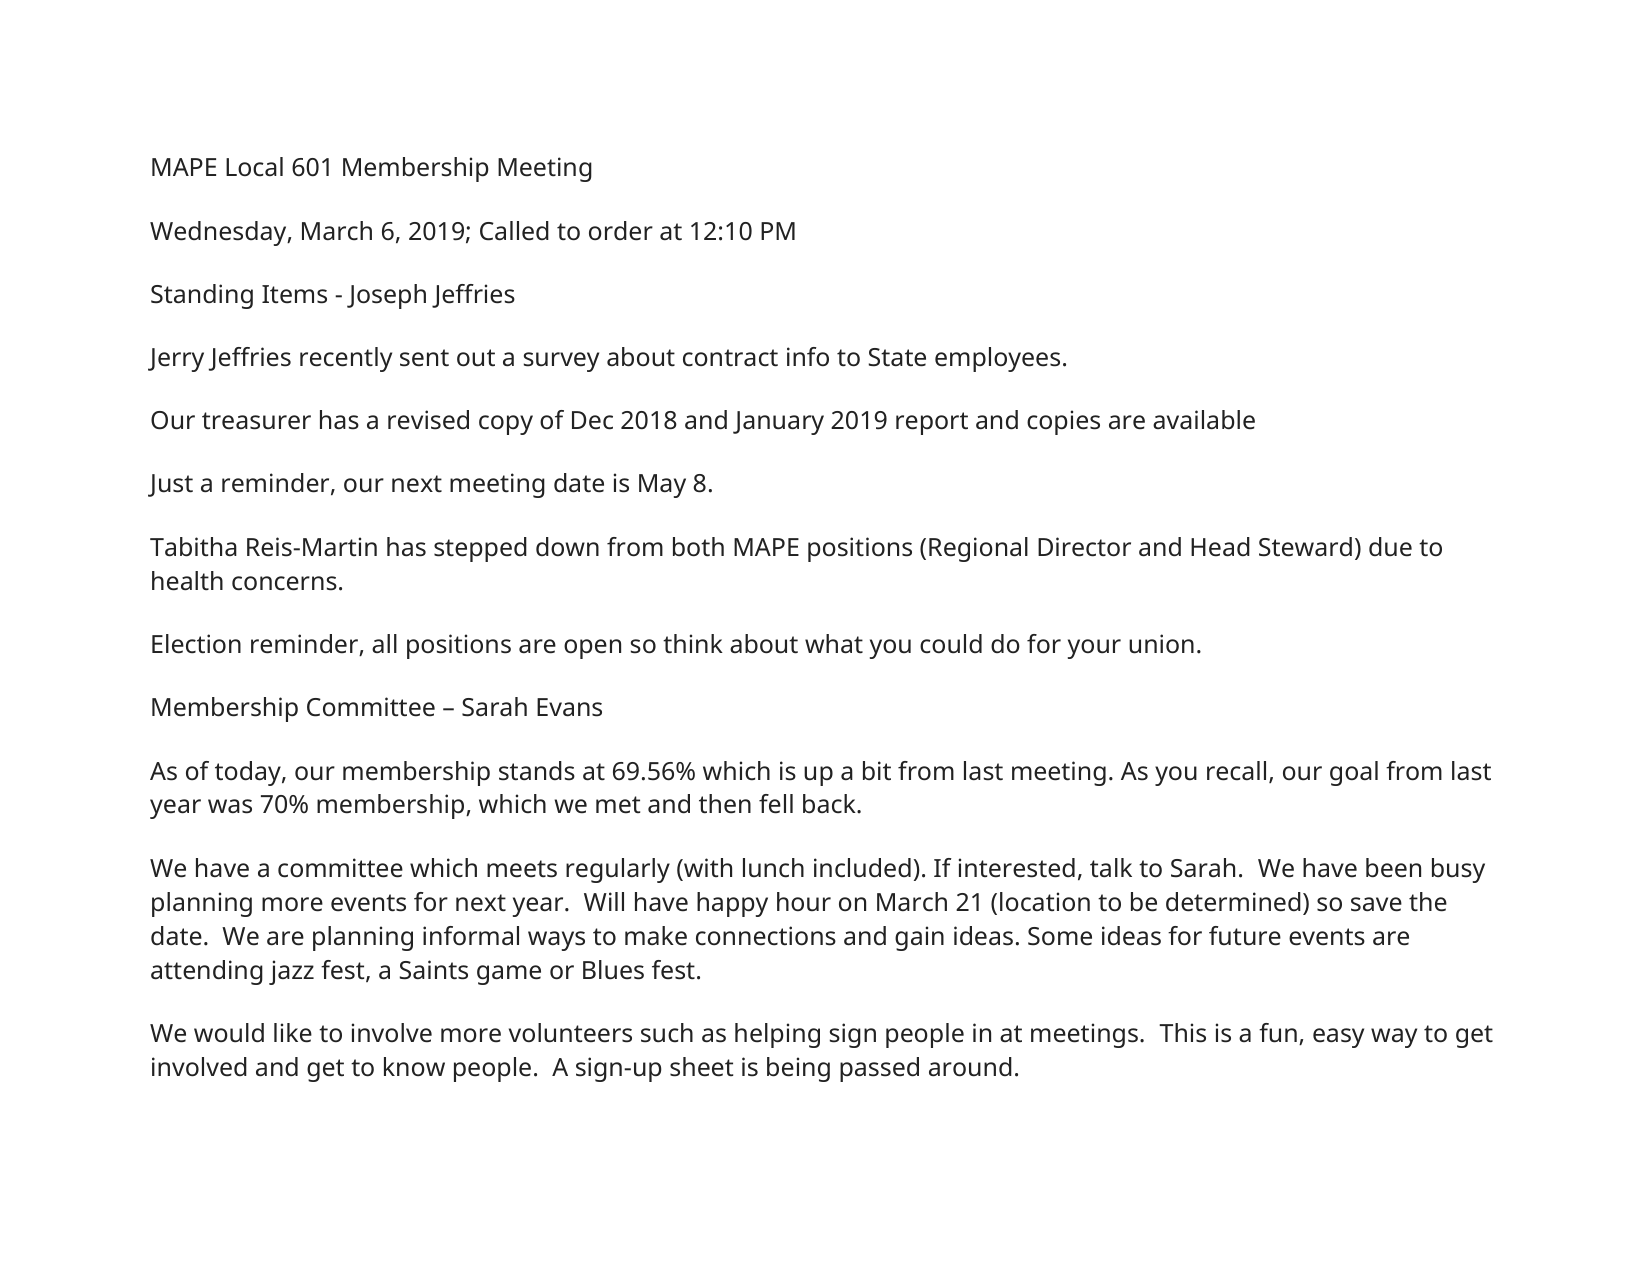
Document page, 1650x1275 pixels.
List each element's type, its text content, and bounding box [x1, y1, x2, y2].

text As of today, our membership stands at 69.56% which is up a bit from last meeting. As you recall, our goal from last year was 70% membership, which we met and then fell back. [150, 753, 1500, 821]
text Wednesday, March 6, 2019; Called to order at 12:10 PM [150, 213, 1500, 247]
text Just a reminder, our next meeting date is May 8. [150, 466, 1500, 500]
text Tabitha Reis-Martin has stepped down from both MAPE positions (Regional Director and Head Steward) due to health concerns. [150, 529, 1500, 597]
text Jerry Jeffries recently sent out a survey about contract info to State employees. [150, 340, 1500, 374]
text We have a committee which meets regularly (with lunch included). If interested, talk to Sarah. We have been busy planning more events for next year. Will have happy hour on March 21 (location to be determined) so save the date. We are planning informal ways to make connections and gain ideas. Some ideas for future events are attending jazz fest, a Saints game or Blues fest. [150, 850, 1500, 987]
text Our treasurer has a revised copy of Dec 2018 and January 2019 report and copies are available [150, 403, 1500, 437]
text We would like to involve more volunteers such as helping sign people in at meetings. This is a fun, easy way to get involved and get to know people. A sign-up sheet is being passed around. [150, 1016, 1500, 1084]
text Membership Committee – Sarah Evans [150, 690, 1500, 724]
text Election reminder, all positions are open so think about what you could do for your union. [150, 627, 1500, 661]
text MAPE Local 601 Membership Meeting [150, 150, 1500, 184]
text Standing Items - Joseph Jeffries [150, 276, 1500, 311]
